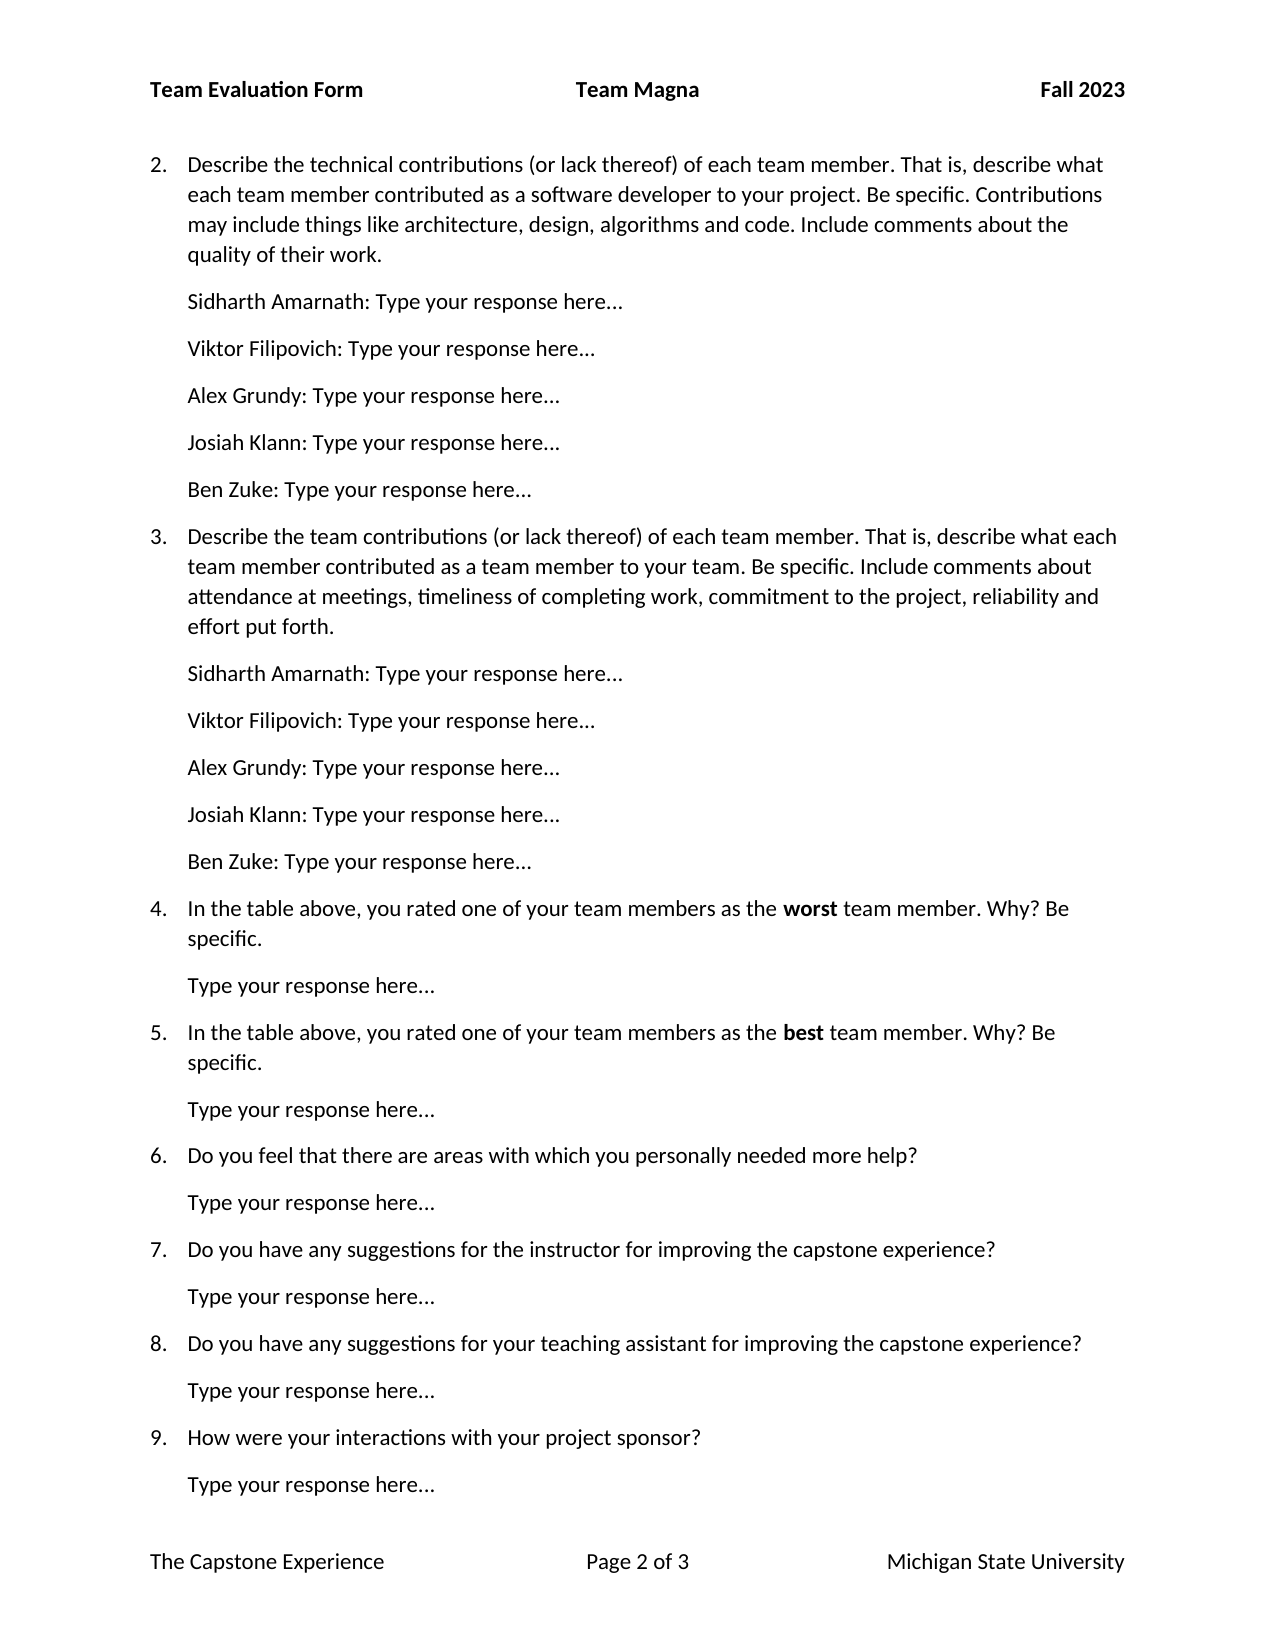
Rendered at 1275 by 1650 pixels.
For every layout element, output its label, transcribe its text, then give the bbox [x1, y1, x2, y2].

text Type your response here... [187, 1470, 1125, 1498]
text Josiah Klann: Type your response here... [187, 428, 1125, 456]
text Type your response here... [187, 1188, 1125, 1217]
text Describe the team contributions (or lack thereof) of each team member. That is, describe what each team member contributed as a team member to your team. Be specific. Include comments about attendance at meetings, timeliness of completing work, commitment to the project, reliability and effort put forth. [150, 522, 1125, 641]
text Viktor Filipovich: Type your response here... [187, 706, 1125, 734]
text How were your interactions with your project sponsor? [150, 1423, 1125, 1451]
text In the table above, you rated one of your team members as the worst team member. Why? Be specific. [150, 894, 1125, 952]
text Josiah Klann: Type your response here... [187, 800, 1125, 828]
text Alex Grundy: Type your response here... [187, 381, 1125, 409]
text In the table above, you rated one of your team members as the best team member. Why? Be specific. [150, 1018, 1125, 1076]
text Sidharth Amarnath: Type your response here... [187, 659, 1125, 687]
text Ben Zuke: Type your response here... [187, 847, 1125, 875]
text Type your response here... [187, 1095, 1125, 1123]
text Viktor Filipovich: Type your response here... [187, 334, 1125, 362]
text Type your response here... [187, 1376, 1125, 1404]
text Alex Grundy: Type your response here... [187, 753, 1125, 781]
text Do you have any suggestions for the instructor for improving the capstone experience? [150, 1235, 1125, 1263]
text Type your response here... [187, 1282, 1125, 1310]
text Sidharth Amarnath: Type your response here... [187, 287, 1125, 316]
text Describe the technical contributions (or lack thereof) of each team member. That is, describe what each team member contributed as a software developer to your project. Be specific. Contributions may include things like architecture, design, algorithms and code. Include comments about the quality of their work. [150, 150, 1125, 269]
text Ben Zuke: Type your response here... [187, 475, 1125, 503]
text Do you have any suggestions for your teaching assistant for improving the capstone experience? [150, 1329, 1125, 1357]
text Do you feel that there are areas with which you personally needed more help? [150, 1142, 1125, 1170]
text Type your response here... [187, 971, 1125, 999]
